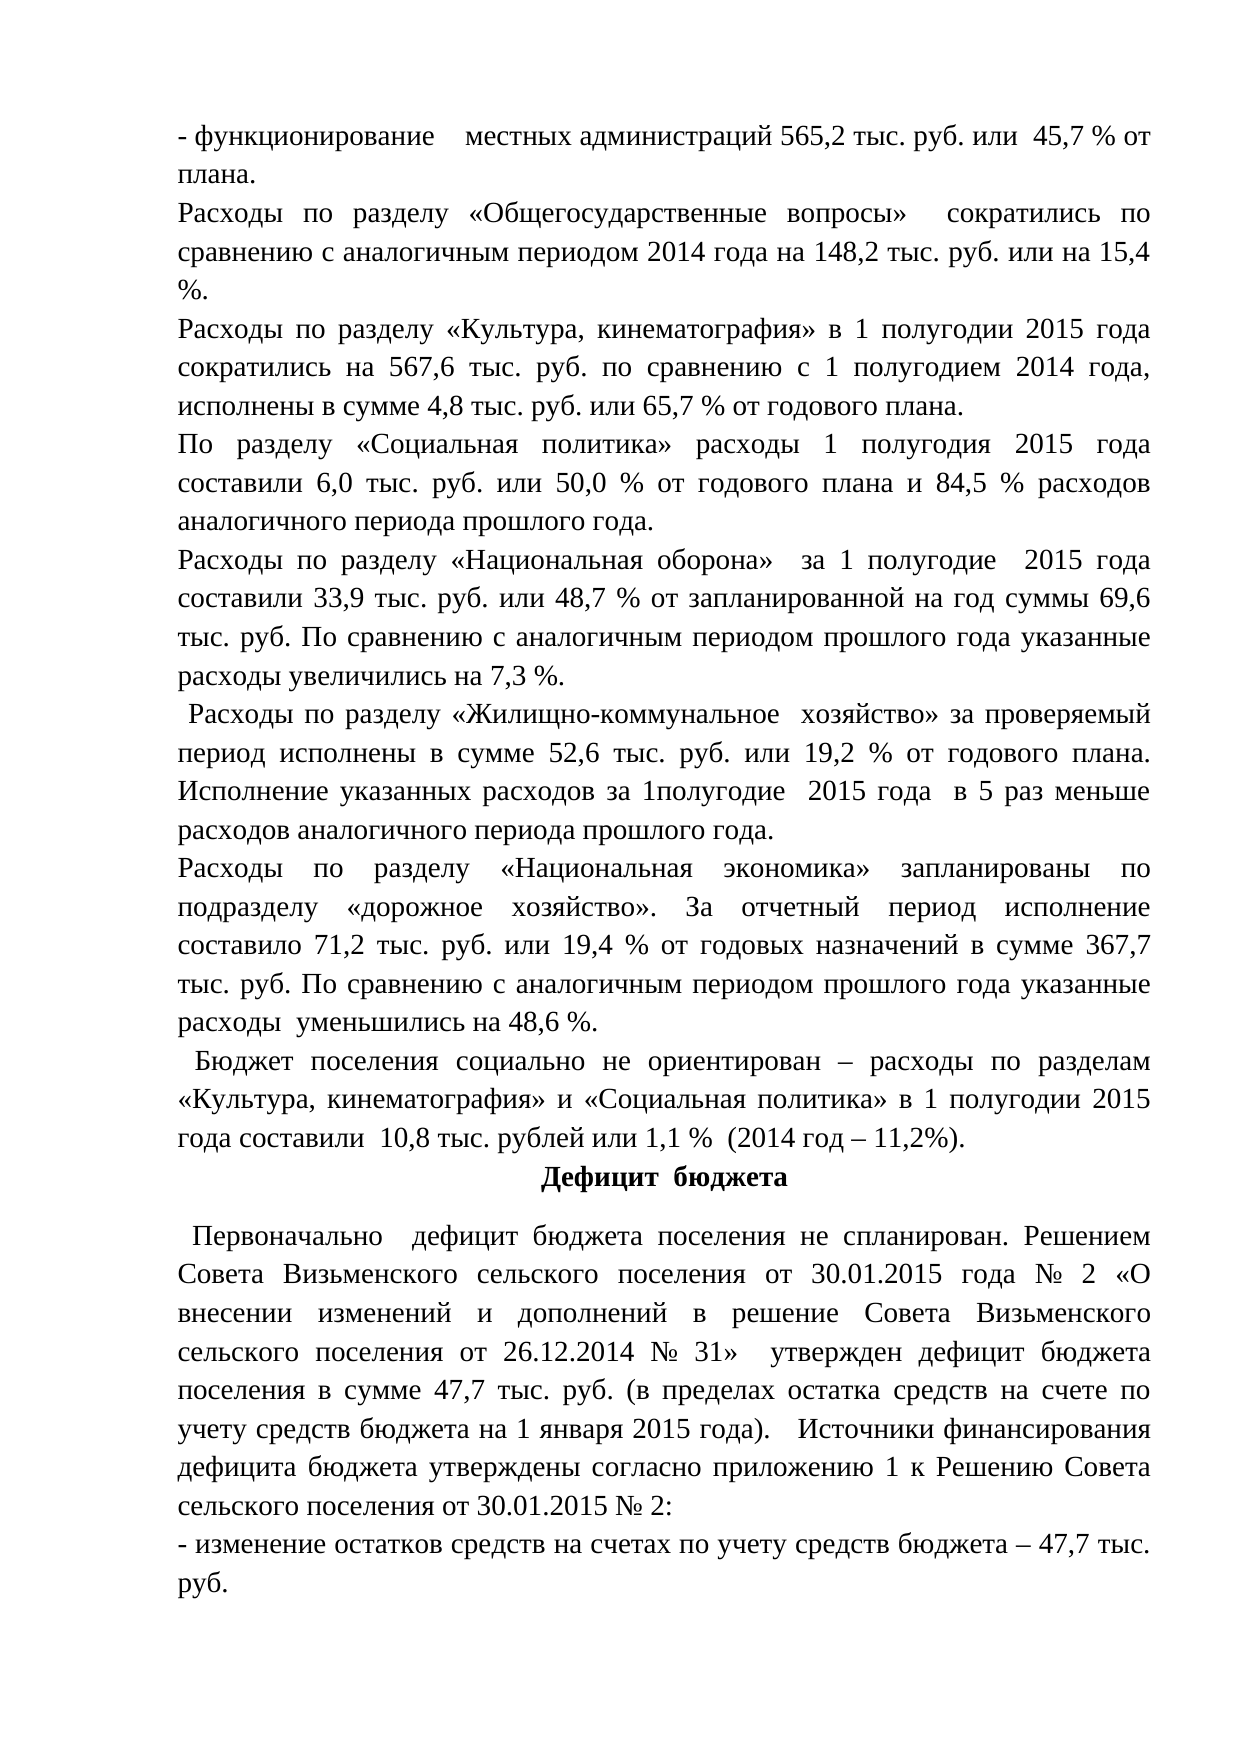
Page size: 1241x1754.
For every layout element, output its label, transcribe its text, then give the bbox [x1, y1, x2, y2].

text Расходы по разделу «Общегосударственные вопросы» сократились по сравнению с аналогичным периодом 2014 года на 148,2 тыс. руб. или на 15,4 %. [177, 195, 1152, 306]
text Дефицит бюджета [177, 1159, 1152, 1192]
text - изменение остатков средств на счетах по учету средств бюджета – 47,7 тыс. руб. [177, 1526, 1152, 1598]
text Бюджет поселения социально не ориентирован – расходы по разделам «Культура, кинематография» и «Социальная политика» в 1 полугодии 2015 года составили 10,8 тыс. рублей или 1,1 % (2014 год – 11,2%). [177, 1043, 1152, 1154]
text Расходы по разделу «Жилищно-коммунальное хозяйство» за проверяемый период исполнены в сумме 52,6 тыс. руб. или 19,2 % от годового плана. Исполнение указанных расходов за 1полугодие 2015 года в 5 раз меньше расходов аналогичного периода прошлого года. [177, 696, 1152, 845]
text Расходы по разделу «Национальная оборона» за 1 полугодие 2015 года составили 33,9 тыс. руб. или 48,7 % от запланированной на год суммы 69,6 тыс. руб. По сравнению с аналогичным периодом прошлого года указанные расходы увеличились на 7,3 %. [177, 542, 1152, 691]
text Первоначально дефицит бюджета поселения не спланирован. Решением Совета Визьменского сельского поселения от 30.01.2015 года № 2 «О внесении изменений и дополнений в решение Совета Визьменского сельского поселения от 26.12.2014 № 31» утвержден дефицит бюджета поселения в сумме 47,7 тыс. руб. (в пределах остатка средств на счете по учету средств бюджета на 1 января 2015 года). Источники финансирования дефицита бюджета утверждены согласно приложению 1 к Решению Совета сельского поселения от 30.01.2015 № 2: [177, 1218, 1152, 1521]
text Расходы по разделу «Национальная экономика» запланированы по подразделу «дорожное хозяйство». За отчетный период исполнение составило 71,2 тыс. руб. или 19,4 % от годовых назначений в сумме 367,7 тыс. руб. По сравнению с аналогичным периодом прошлого года указанные расходы уменьшились на 48,6 %. [177, 850, 1152, 1038]
text Расходы по разделу «Культура, кинематография» в 1 полугодии 2015 года сократились на 567,6 тыс. руб. по сравнению с 1 полугодием 2014 года, исполнены в сумме 4,8 тыс. руб. или 65,7 % от годового плана. [177, 311, 1152, 421]
text По разделу «Социальная политика» расходы 1 полугодия 2015 года составили 6,0 тыс. руб. или 50,0 % от годового плана и 84,5 % расходов аналогичного периода прошлого года. [177, 426, 1152, 537]
text - функционирование местных администраций 565,2 тыс. руб. или 45,7 % от плана. [177, 118, 1152, 190]
